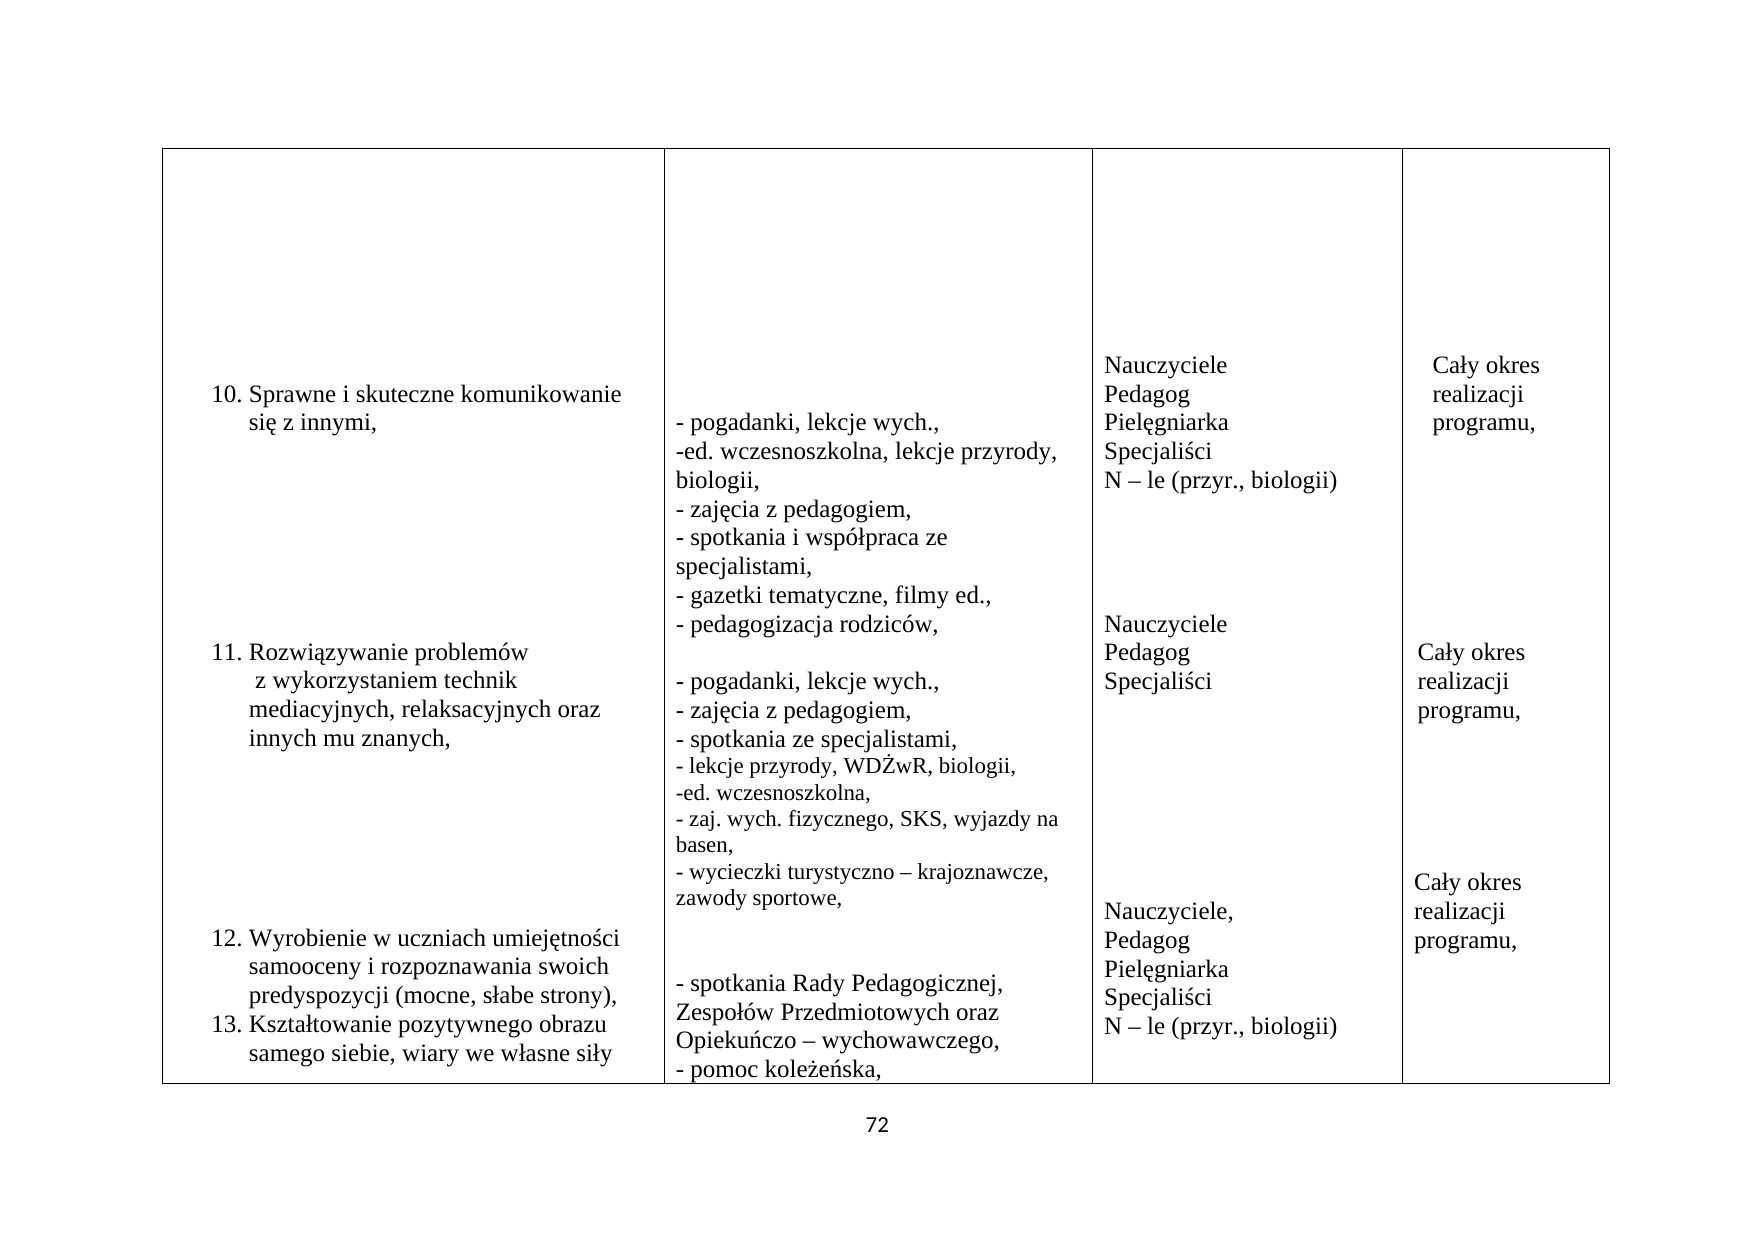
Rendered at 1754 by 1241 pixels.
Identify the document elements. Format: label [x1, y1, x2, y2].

table_cell [1403, 149, 1609, 1083]
table_cell [665, 149, 1092, 1083]
table_cell [163, 149, 664, 1083]
table_cell [1093, 149, 1402, 1083]
